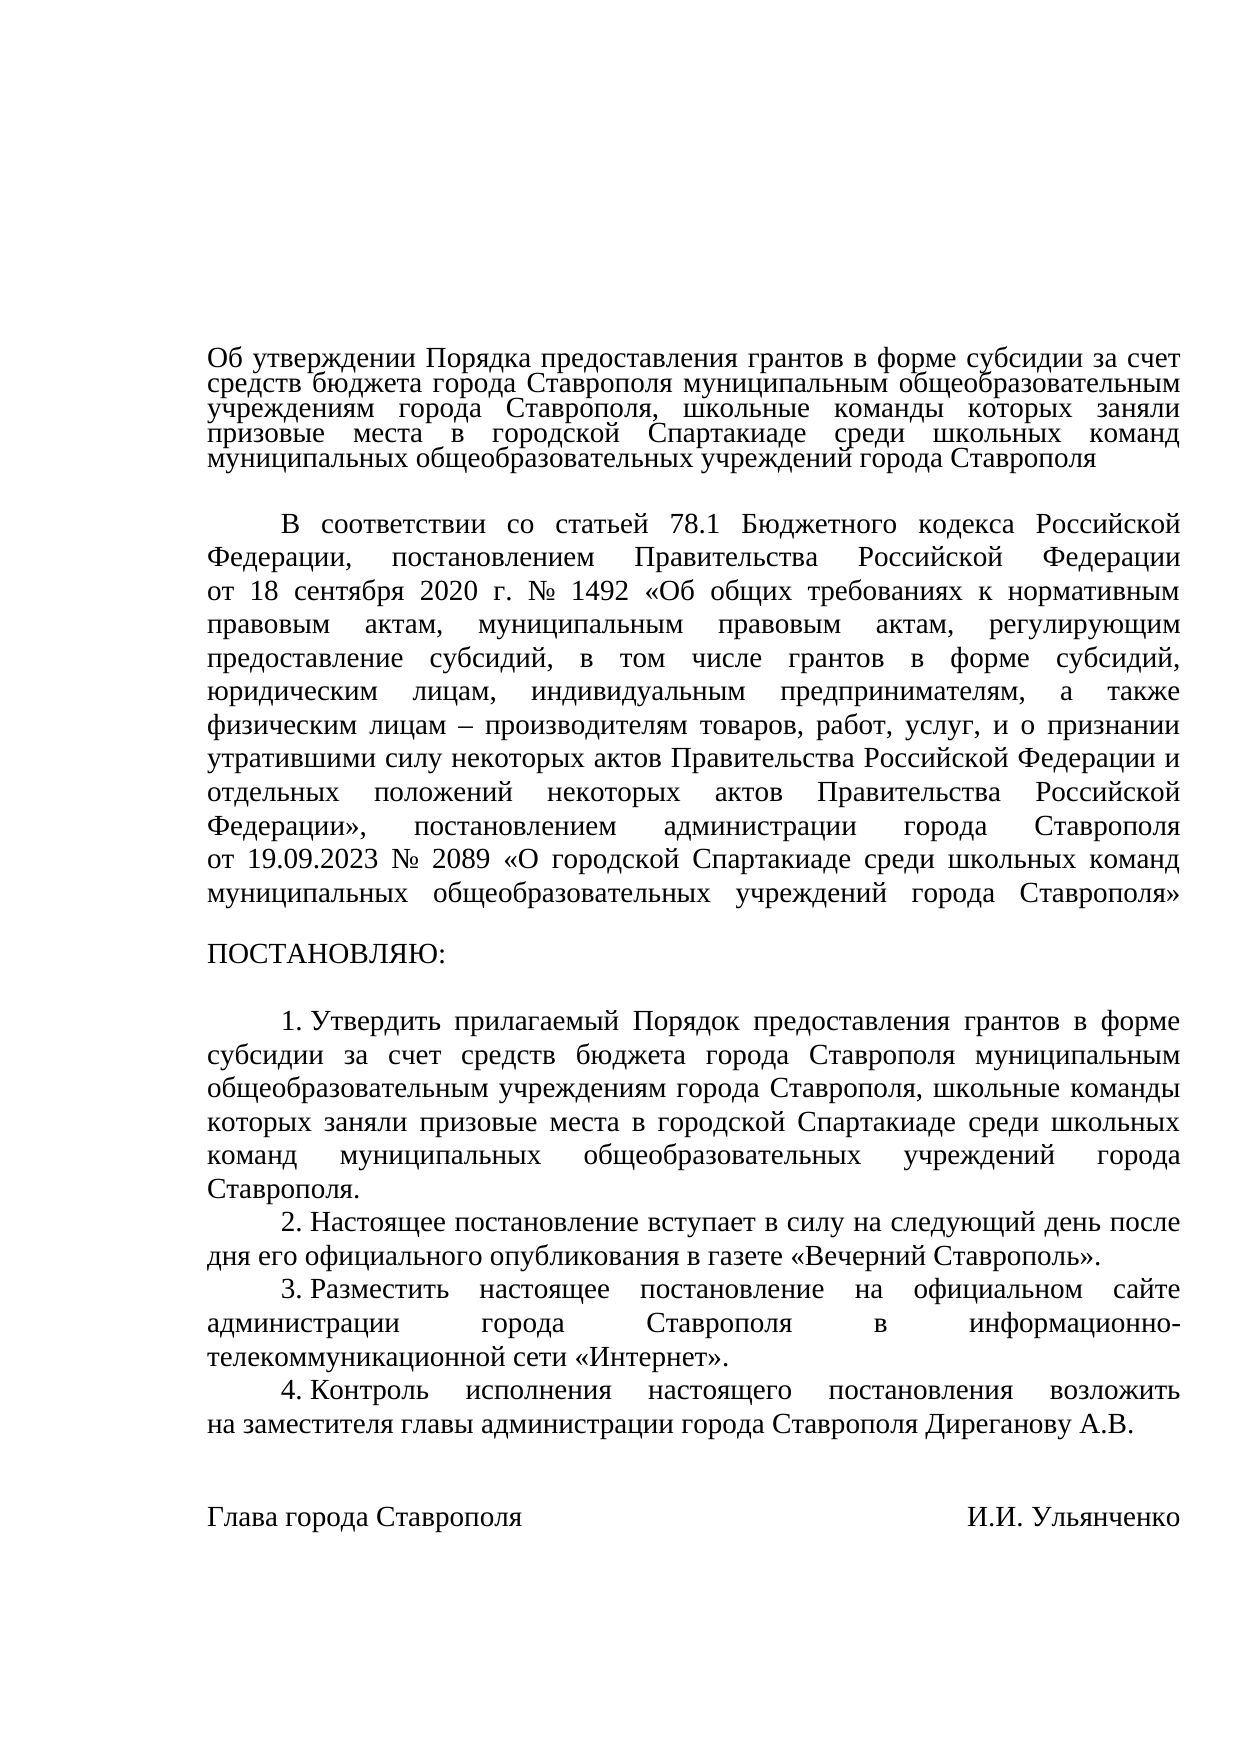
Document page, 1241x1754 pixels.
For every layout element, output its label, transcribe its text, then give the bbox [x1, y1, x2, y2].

text Об утверждении Порядка предоставления грантов в форме субсидии за счет средств бюджета города Ставрополя муниципальным общеобразовательным учреждениям города Ставрополя, школьные команды которых заняли призовые места в городской Спартакиаде среди школьных команд муниципальных общеобразовательных учреждений города Ставрополя [207, 347, 1181, 472]
text ПОСТАНОВЛЯЮ: [207, 936, 1181, 970]
text 3. Разместить настоящее постановление на официальном сайте администрации города Ставрополя в информационно-телекоммуникационной сети «Интернет». [207, 1272, 1181, 1372]
text 4. Контроль исполнения настоящего постановления возложить на заместителя главы администрации города Ставрополя Диреганову А.В. [207, 1372, 1181, 1439]
text Глава города Ставрополя И.И. Ульянченко [207, 1506, 1181, 1531]
text В соответствии со статьей 78.1 Бюджетного кодекса Российской Федерации, постановлением Правительства Российской Федерации от 18 сентября 2020 г. № 1492 «Об общих требованиях к нормативным правовым актам, муниципальным правовым актам, регулирующим предоставление субсидий, в том числе грантов в форме субсидий, юридическим лицам, индивидуальным предпринимателям, а также физическим лицам – производителям товаров, работ, услуг, и о признании утратившими силу некоторых актов Правительства Российской Федерации и отдельных положений некоторых актов Правительства Российской Федерации», постановлением администрации города Ставрополя от 19.09.2023 № 2089 «О городской Спартакиаде среди школьных команд муниципальных общеобразовательных учреждений города Ставрополя» [207, 506, 1181, 936]
text 1. Утвердить прилагаемый Порядок предоставления грантов в форме субсидии за счет средств бюджета города Ставрополя муниципальным общеобразовательным учреждениям города Ставрополя, школьные команды которых заняли призовые места в городской Спартакиаде среди школьных команд муниципальных общеобразовательных учреждений города Ставрополя. [207, 1003, 1181, 1204]
text 2. Настоящее постановление вступает в силу на следующий день после дня его официального опубликования в газете «Вечерний Ставрополь». [207, 1204, 1181, 1272]
